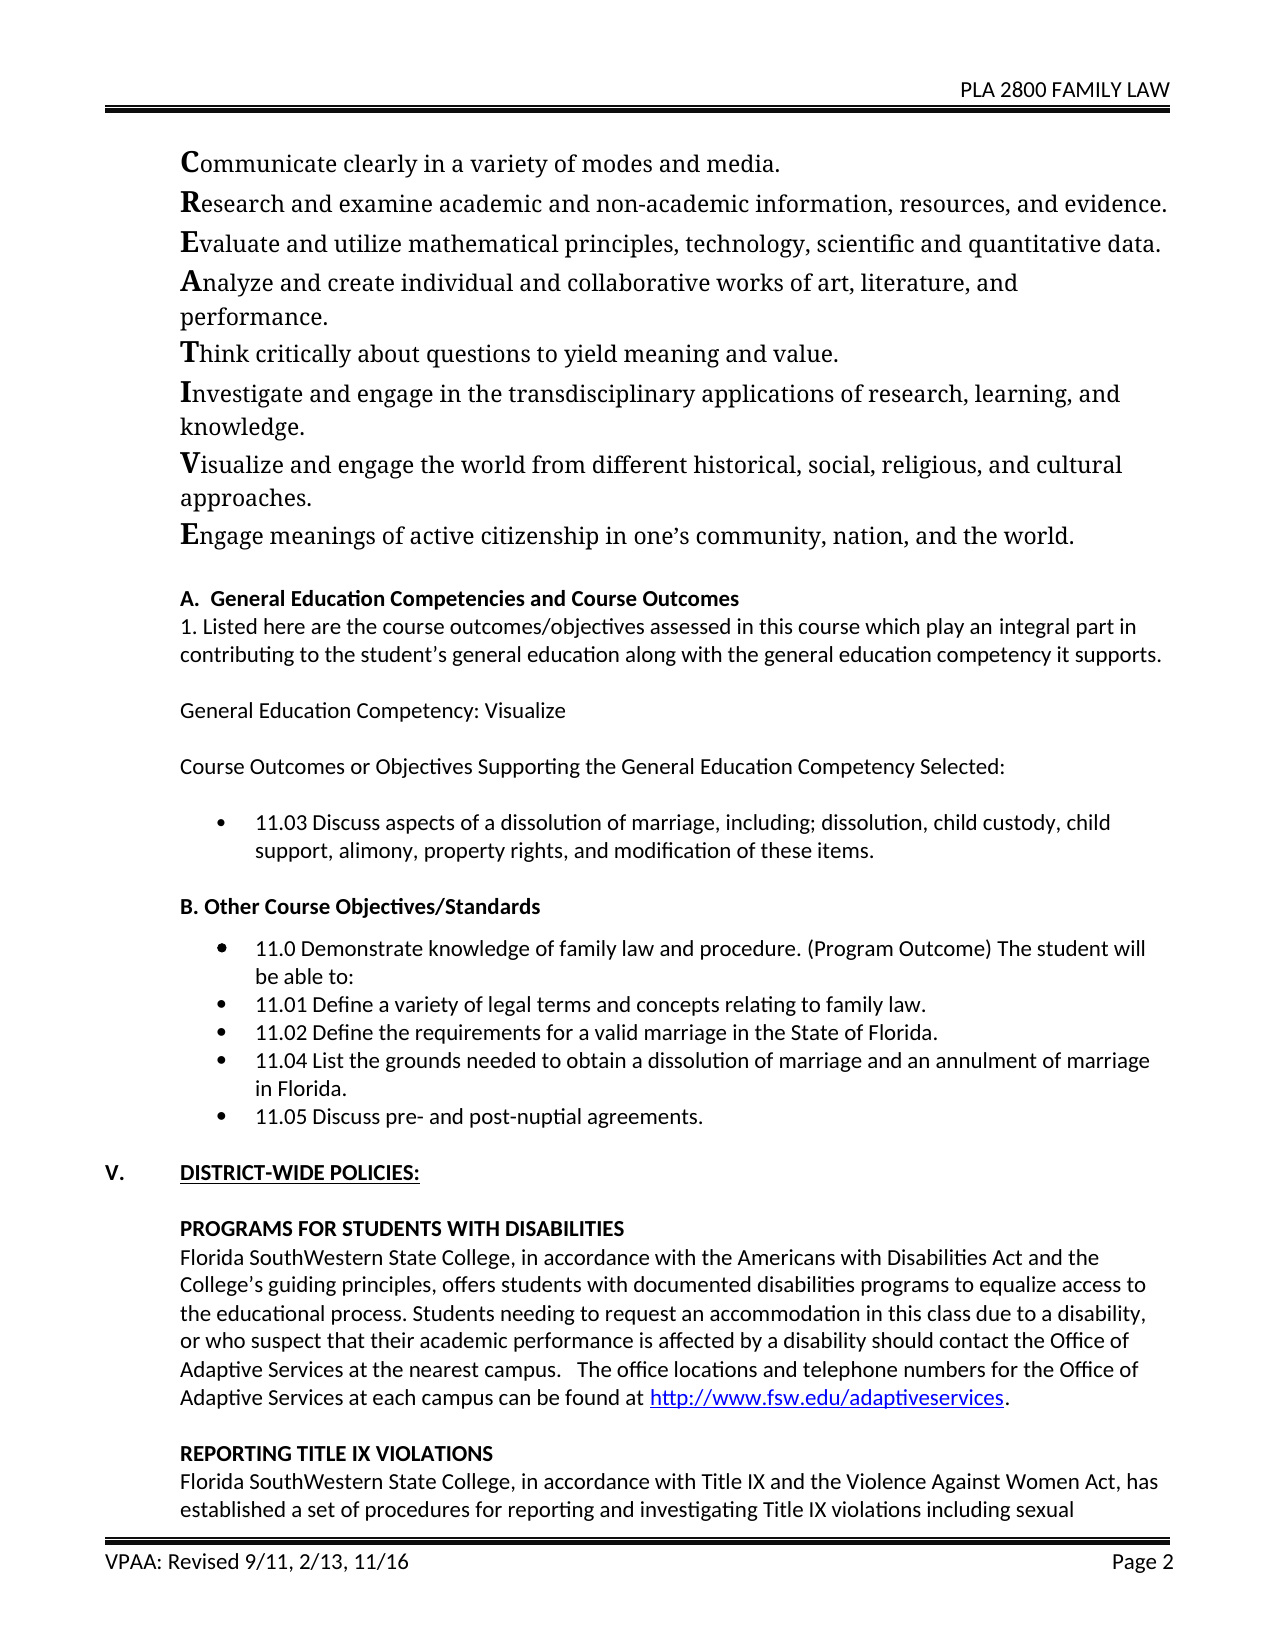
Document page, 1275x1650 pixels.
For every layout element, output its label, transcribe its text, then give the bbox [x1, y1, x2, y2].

list 11.02 Define the requirements for a valid marriage in the State of Florida. [217, 1018, 1170, 1046]
text Think critically about questions to yield meaning and value. [180, 332, 1170, 371]
text A. General Education Competencies and Course Outcomes [105, 584, 1170, 612]
text Evaluate and utilize mathematical principles, technology, scientific and quantitative data. [180, 221, 1170, 261]
text Engage meanings of active citizenship in one’s community, nation, and the world. [180, 513, 1170, 553]
text Visualize and engage the world from different historical, social, religious, and cultural approaches. [180, 442, 1170, 513]
text Programs for Students with Disabilities [180, 1214, 1170, 1243]
list 11.01 Define a variety of legal terms and concepts relating to family law. [217, 990, 1170, 1018]
text Investigate and engage in the transdisciplinary applications of research, learning, and knowledge. [180, 371, 1170, 442]
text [180, 1467, 1170, 1523]
text REPORTING TITLE IX VIOLATIONS [180, 1439, 1170, 1467]
list 11.0 Demonstrate knowledge of family law and procedure. (Program Outcome) The student will be able to: [217, 934, 1170, 990]
list 11.03 Discuss aspects of a dissolution of marriage, including; dissolution, child custody, child support, alimony, property rights, and modification of these items. [217, 808, 1170, 864]
list DISTRICT-WIDE POLICIES: [105, 1158, 1170, 1187]
text Analyze and create individual and collaborative works of art, literature, and performance. [180, 261, 1170, 332]
list 11.04 List the grounds needed to obtain a dissolution of marriage and an annulment of marriage in Florida. [217, 1046, 1170, 1102]
list 11.05 Discuss pre- and post-nuptial agreements. [217, 1102, 1170, 1131]
text Research and examine academic and non-academic information, resources, and evidence. [180, 181, 1170, 221]
text B. Other Course Objectives/Standards [105, 892, 1170, 920]
text 1. Listed here are the course outcomes/objectives assessed in this course which play an integral part in contributing to the student’s general education along with the general education competency it supports. [180, 612, 1170, 668]
text Florida SouthWestern State College, in accordance with the Americans with Disabilities Act and the College’s guiding principles, offers students with documented disabilities programs to equalize access to the educational process. Students needing to request an accommodation in this class due to a disability, or who suspect that their academic performance is affected by a disability should contact the Office of Adaptive Services at the nearest campus. The office locations and telephone numbers for the Office of Adaptive Services at each campus can be found at http://www.fsw.edu/adaptiveservices. [180, 1243, 1170, 1411]
text Course Outcomes or Objectives Supporting the General Education Competency Selected: [105, 752, 1170, 780]
text Communicate clearly in a variety of modes and media. [180, 142, 1170, 181]
text General Education Competency: Visualize [105, 696, 1170, 724]
